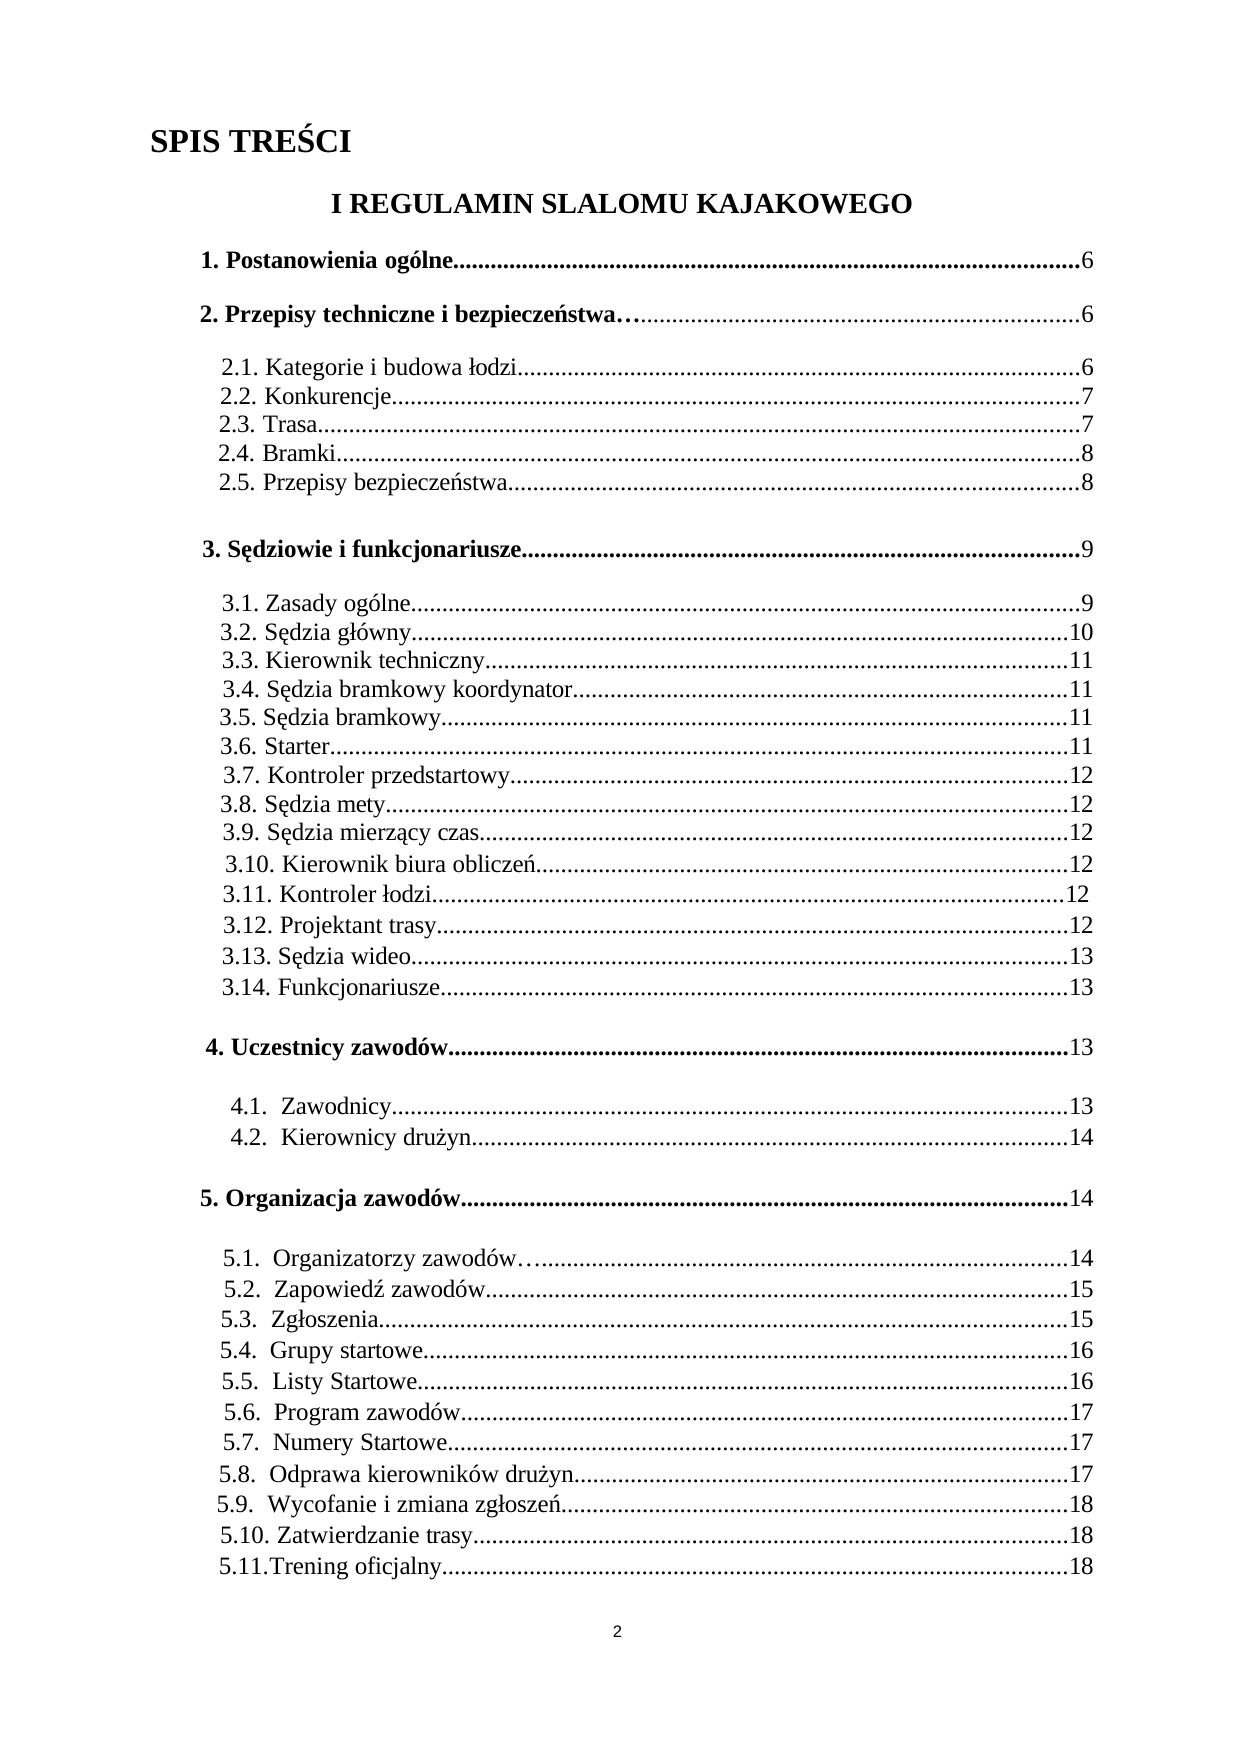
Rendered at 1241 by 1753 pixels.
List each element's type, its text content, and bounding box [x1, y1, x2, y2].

subtitle I REGULAMIN SLALOMU KAJAKOWEGO [162, 186, 1082, 220]
subtitle SPIS TREŚCI [150, 121, 1223, 160]
